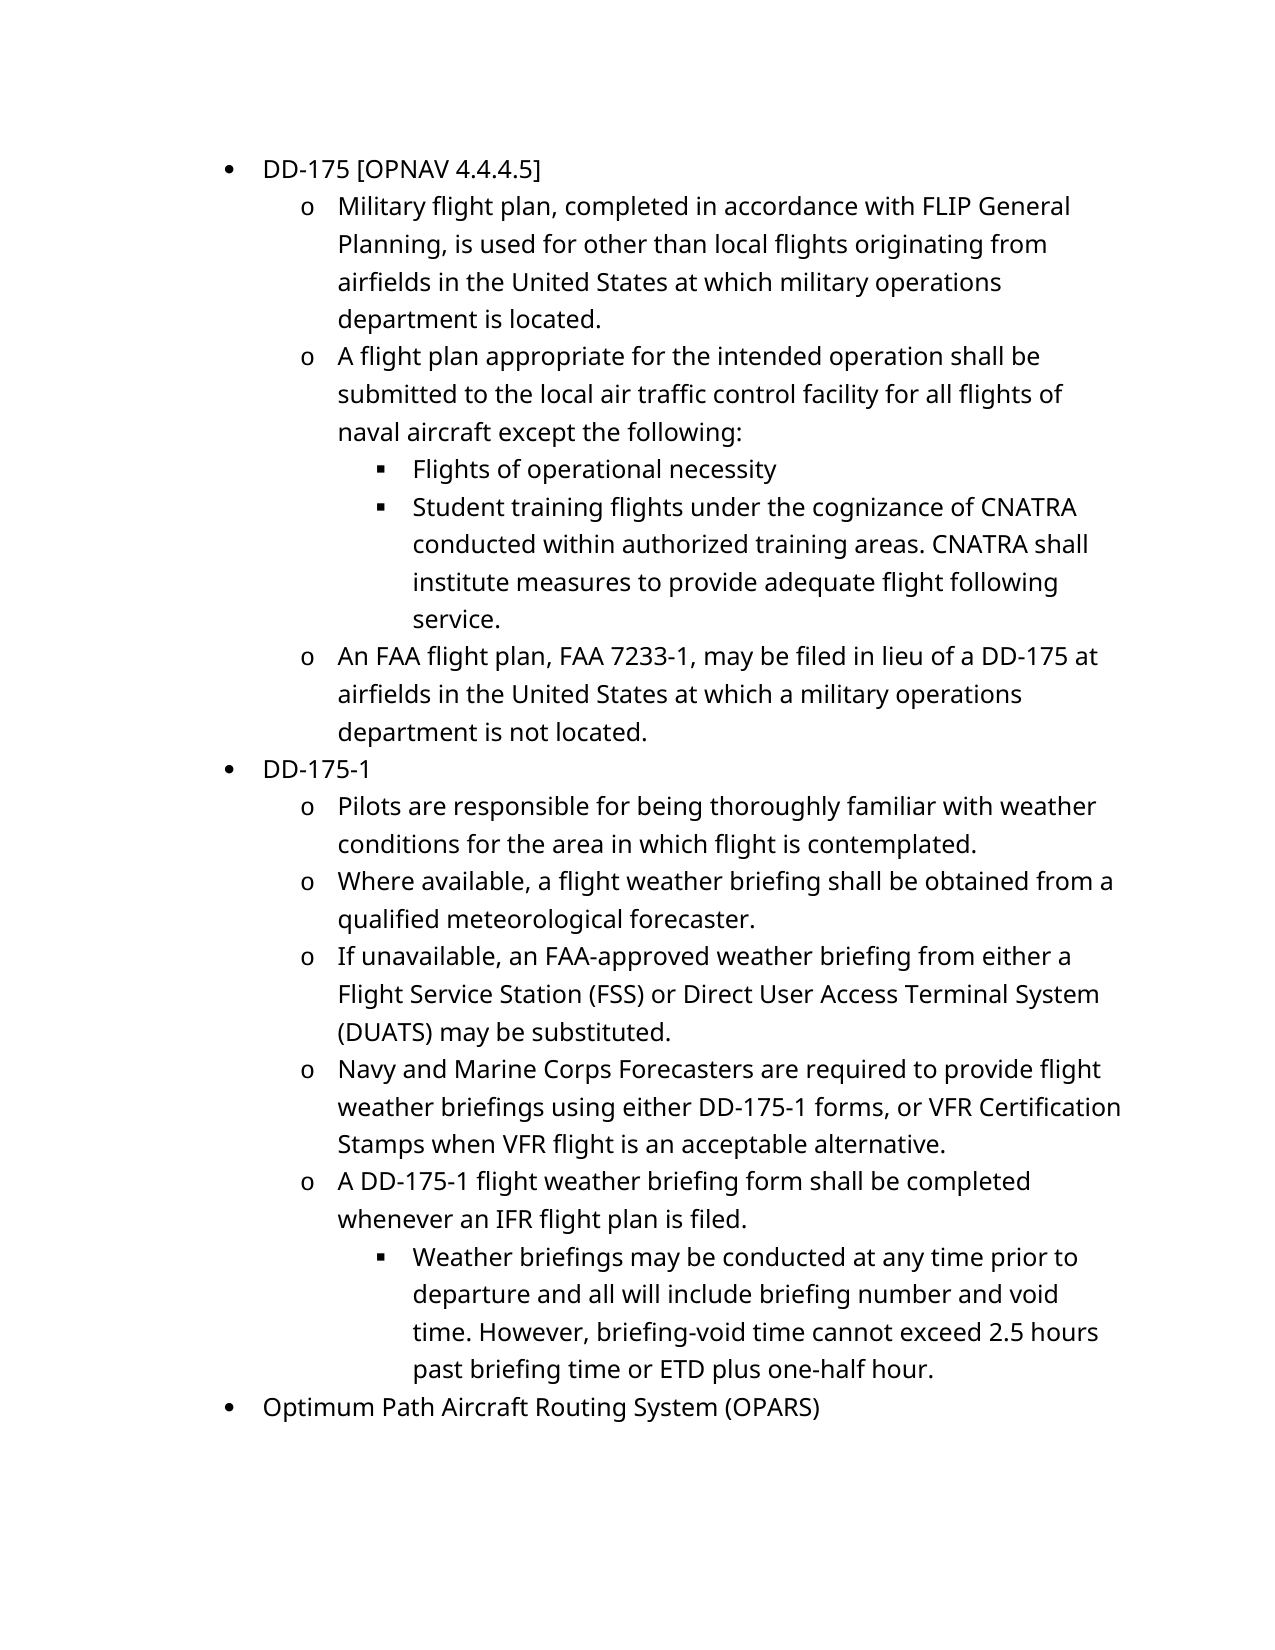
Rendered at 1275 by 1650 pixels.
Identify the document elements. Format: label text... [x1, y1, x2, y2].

text Weather briefings may be conducted at any time prior to departure and all will include briefing number and void time. However, briefing-void time cannot exceed 2.5 hours past briefing time or ETD plus one-half hour. [375, 1237, 1125, 1387]
text If unavailable, an FAA-approved weather briefing from either a Flight Service Station (FSS) or Direct User Access Terminal System (DUATS) may be substituted. [300, 937, 1125, 1050]
text Navy and Marine Corps Forecasters are required to provide flight weather briefings using either DD-175-1 forms, or VFR Certification Stamps when VFR flight is an acceptable alternative. [300, 1050, 1125, 1162]
text Flights of operational necessity [375, 450, 1125, 487]
text Pilots are responsible for being thoroughly familiar with weather conditions for the area in which flight is contemplated. [300, 787, 1125, 862]
text A DD-175-1 flight weather briefing form shall be completed whenever an IFR flight plan is filed. [300, 1162, 1125, 1237]
text An FAA flight plan, FAA 7233-1, may be filed in lieu of a DD-175 at airfields in the United States at which a military operations department is not located. [300, 637, 1125, 750]
text Where available, a flight weather briefing shall be obtained from a qualified meteorological forecaster. [300, 862, 1125, 937]
text A flight plan appropriate for the intended operation shall be submitted to the local air traffic control facility for all flights of naval aircraft except the following: [300, 337, 1125, 450]
text Optimum Path Aircraft Routing System (OPARS) [225, 1387, 1125, 1425]
text DD-175-1 [225, 750, 1125, 787]
text Student training flights under the cognizance of CNATRA conducted within authorized training areas. CNATRA shall institute measures to provide adequate flight following service. [375, 487, 1125, 637]
text Military flight plan, completed in accordance with FLIP General Planning, is used for other than local flights originating from airfields in the United States at which military operations department is located. [300, 187, 1125, 337]
text DD-175 [OPNAV 4.4.4.5] [225, 150, 1125, 187]
